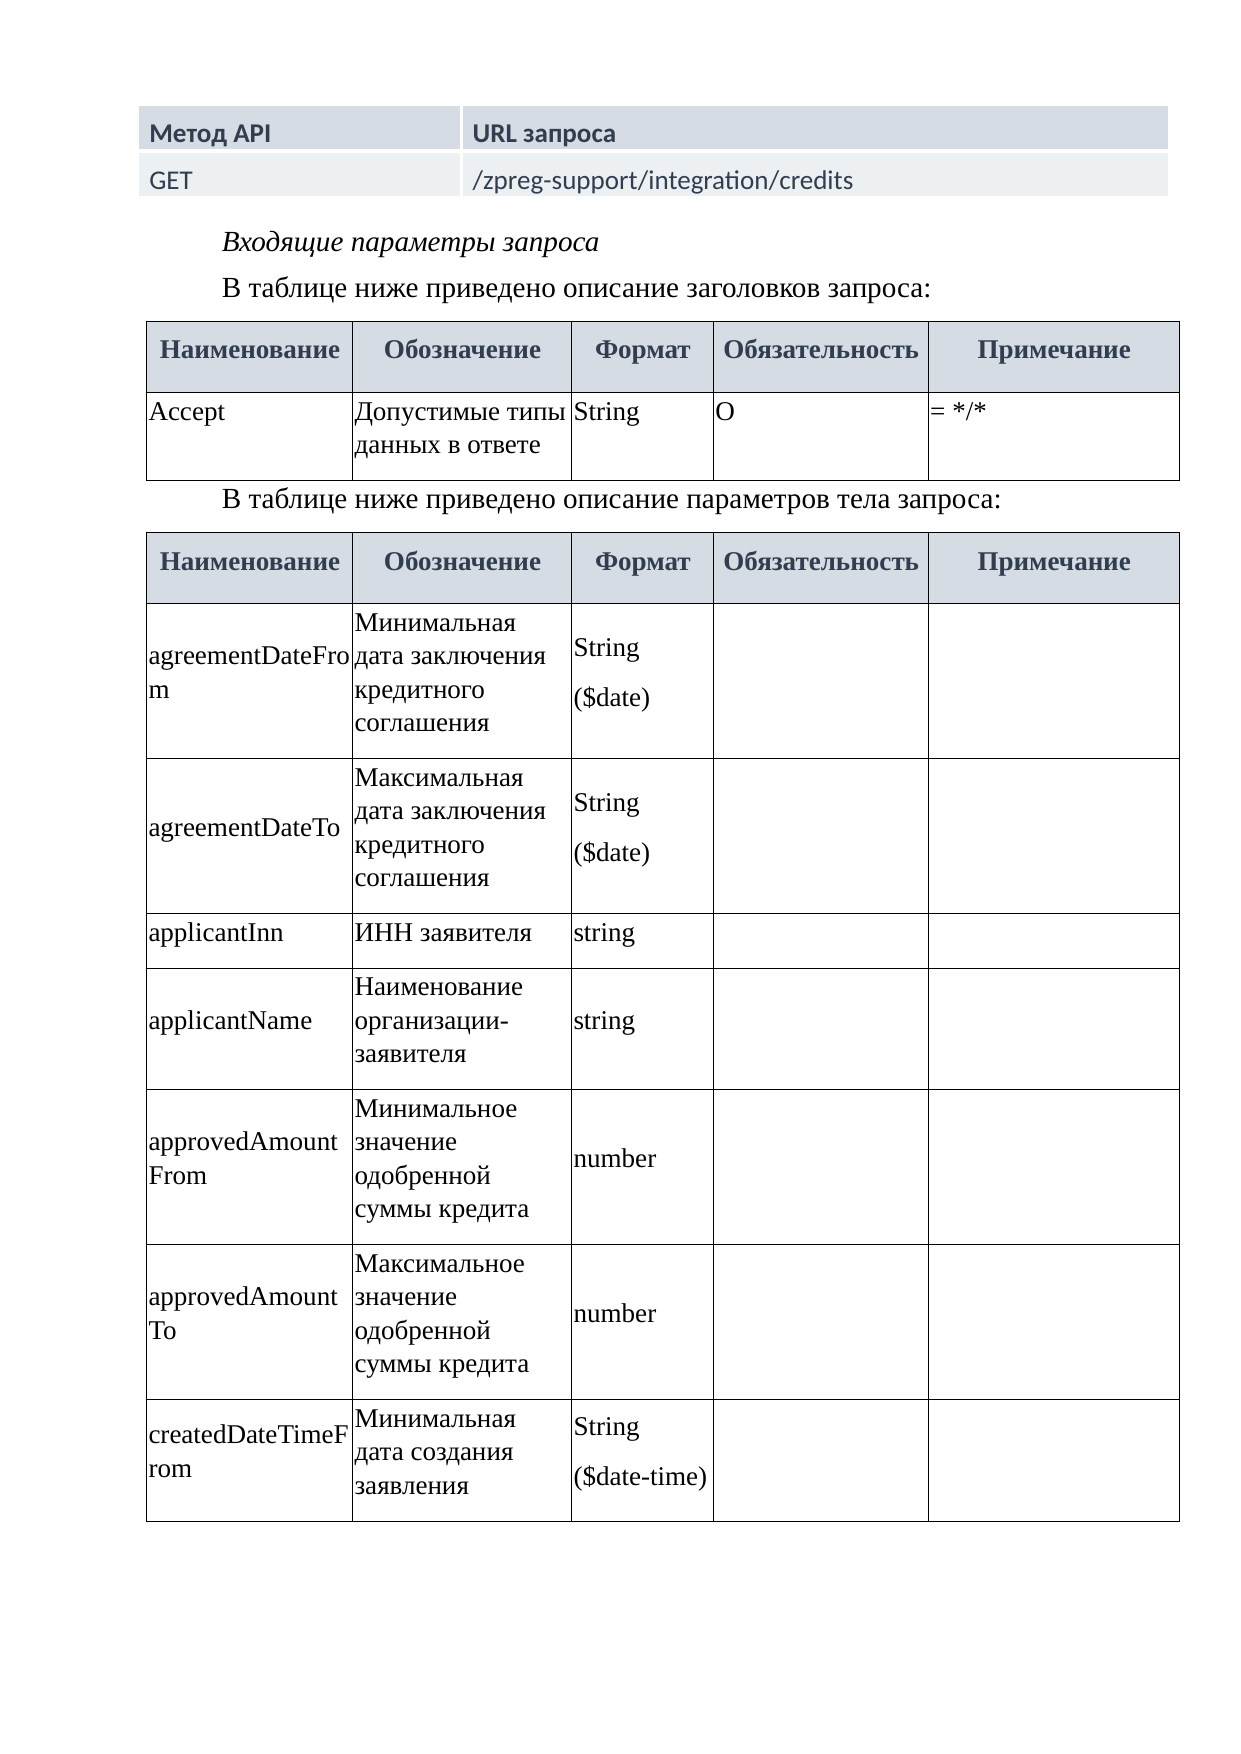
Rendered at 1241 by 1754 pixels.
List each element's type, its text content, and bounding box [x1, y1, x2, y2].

table_cell [929, 969, 1179, 1089]
table_cell [929, 1090, 1179, 1244]
text В таблице ниже приведено описание параметров тела запроса: [148, 481, 1181, 515]
table_cell ИНН заявителя [353, 914, 571, 968]
table_cell String ($date) [572, 759, 713, 913]
table_cell applicantName [147, 969, 352, 1089]
table_cell [929, 604, 1179, 758]
table_cell [714, 1245, 928, 1399]
table_cell string [572, 969, 713, 1089]
table_cell [929, 1245, 1179, 1399]
text В таблице ниже приведено описание заголовков запроса: [148, 270, 1181, 304]
table_cell [714, 914, 928, 968]
table_cell О [714, 393, 928, 480]
table_cell createdDateTimeFrom [147, 1400, 352, 1521]
table_cell number [572, 1245, 713, 1399]
table_cell [714, 969, 928, 1089]
table_cell String [572, 393, 713, 480]
table_cell Максимальная дата заключения кредитного соглашения [353, 759, 571, 913]
table_cell [929, 914, 1179, 968]
table_cell applicantInn [147, 914, 352, 968]
table_cell GET [139, 153, 460, 196]
table_header Формат [572, 322, 713, 392]
table_header Наименование [147, 322, 352, 392]
table_header Обозначение [353, 322, 571, 392]
table_cell [714, 604, 928, 758]
table_header Примечание [929, 322, 1179, 392]
table_cell /zpreg-support/integration/credits [463, 153, 1168, 196]
table_cell Допустимые типы данных в ответе [353, 393, 571, 480]
table_header Примечание [929, 533, 1179, 603]
table_cell Минимальное значение одобренной суммы кредита [353, 1090, 571, 1244]
table_cell [714, 1090, 928, 1244]
table_header Наименование [147, 533, 352, 603]
table_header URL запроса [463, 106, 1168, 149]
table_cell String ($date) [572, 604, 713, 758]
table_cell = */* [929, 393, 1179, 480]
table_header Формат [572, 533, 713, 603]
table_cell string [572, 914, 713, 968]
table_cell approvedAmountFrom [147, 1090, 352, 1244]
table_cell agreementDateFrom [147, 604, 352, 758]
table_cell approvedAmountTo [147, 1245, 352, 1399]
table_header Метод API [139, 106, 460, 149]
table_cell Максимальное значение одобренной суммы кредита [353, 1245, 571, 1399]
table_header Обязательность [714, 533, 928, 603]
table_cell Accept [147, 393, 352, 480]
subtitle Входящие параметры запроса [148, 224, 1181, 258]
table_cell String ($date-time) [572, 1400, 713, 1521]
table_header Обозначение [353, 533, 571, 603]
table_cell Наименование организации-заявителя [353, 969, 571, 1089]
table_cell agreementDateTo [147, 759, 352, 913]
table_cell Минимальная дата заключения кредитного соглашения [353, 604, 571, 758]
table_cell number [572, 1090, 713, 1244]
table_header Обязательность [714, 322, 928, 392]
table_cell Минимальная дата создания заявления [353, 1400, 571, 1521]
table_cell [714, 759, 928, 913]
table_cell [929, 1400, 1179, 1521]
table_cell [929, 759, 1179, 913]
table_cell [714, 1400, 928, 1521]
